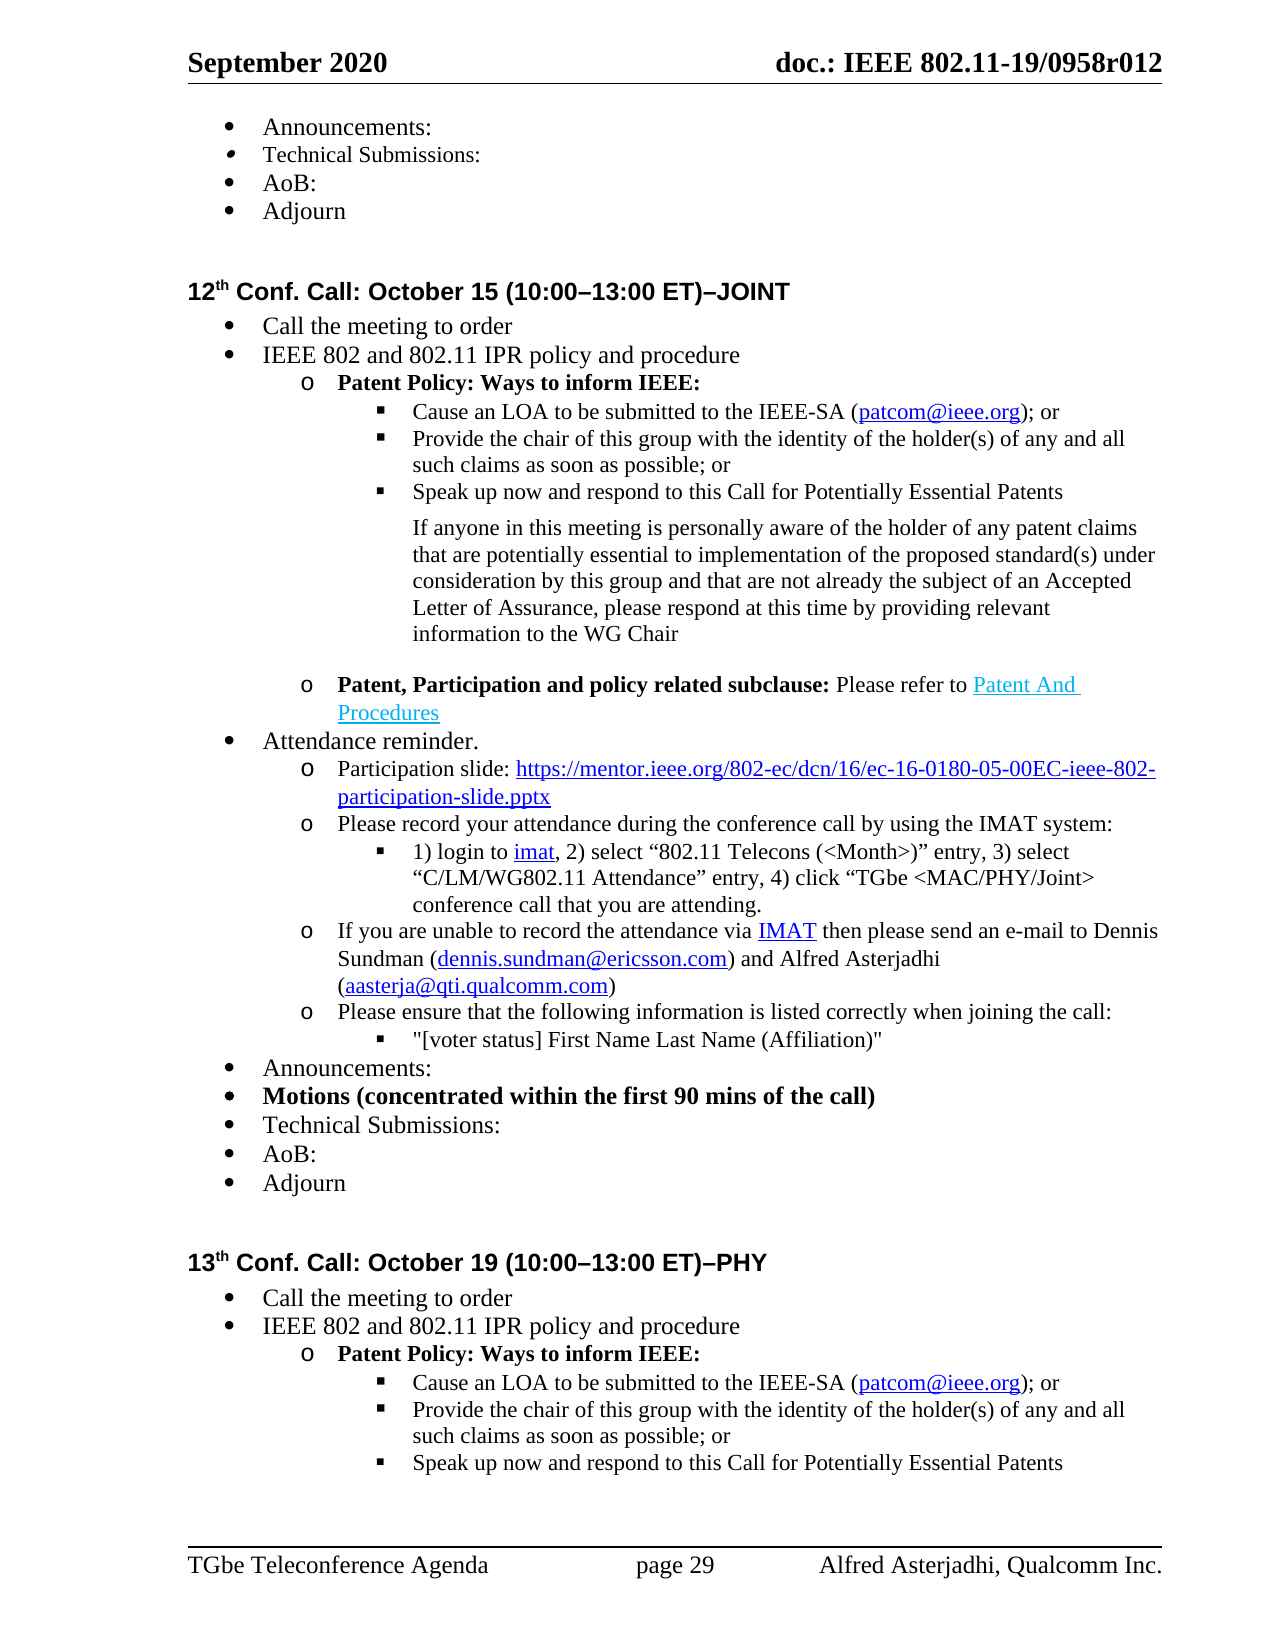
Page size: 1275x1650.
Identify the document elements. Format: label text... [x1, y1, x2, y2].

subtitle 13th Conf. Call: October 19 (10:00–13:00 ET)–PHY [187, 1248, 1162, 1276]
list IEEE 802 and 802.11 IPR policy and procedure [225, 340, 1162, 369]
list Adjourn [225, 1168, 1162, 1196]
list Attendance reminder. [225, 726, 1162, 754]
subtitle 12th Conf. Call: October 15 (10:00–13:00 ET)–JOINT [187, 276, 1162, 305]
list Provide the chair of this group with the identity of the holder(s) of any and all such claims as soon as possible; or [375, 1396, 1162, 1449]
list IEEE 802 and 802.11 IPR policy and procedure [225, 1311, 1162, 1340]
list Call the meeting to order [225, 311, 1162, 340]
list Patent Policy: Ways to inform IEEE: [300, 369, 1162, 398]
list Speak up now and respond to this Call for Potentially Essential Patents [375, 478, 1162, 504]
list Call the meeting to order [225, 1283, 1162, 1311]
list Please ensure that the following information is listed correctly when joining the call: [300, 998, 1162, 1026]
list Patent Policy: Ways to inform IEEE: [300, 1340, 1162, 1369]
list Patent, Participation and policy related subclause: Please refer to Patent And Procedures [300, 671, 1162, 726]
list If you are unable to record the attendance via IMAT then please send an e-mail to Dennis Sundman (dennis.sundman@ericsson.com) and Alfred Asterjadhi (aasterja@qti.qualcomm.com) [300, 917, 1162, 998]
list 1) login to imat, 2) select “802.11 Telecons (<Month>)” entry, 3) select “C/LM/WG802.11 Attendance” entry, 4) click “TGbe <MAC/PHY/Joint> conference call that you are attending. [375, 838, 1162, 917]
list AoB: [225, 1139, 1162, 1168]
list Provide the chair of this group with the identity of the holder(s) of any and all such claims as soon as possible; or [375, 424, 1162, 478]
list Cause an LOA to be submitted to the IEEE-SA (patcom@ieee.org); or [375, 1369, 1162, 1396]
list Speak up now and respond to this Call for Potentially Essential Patents [375, 1449, 1162, 1475]
list Technical Submissions: [225, 1110, 1162, 1139]
list Motions (concentrated within the first 90 mins of the call) [225, 1081, 1162, 1110]
list AoB: [225, 168, 1162, 196]
list "[voter status] First Name Last Name (Affiliation)" [375, 1026, 1162, 1053]
list Adjourn [225, 196, 1162, 225]
list Please record your attendance during the conference call by using the IMAT system: [300, 810, 1162, 838]
list Participation slide: https://mentor.ieee.org/802-ec/dcn/16/ec-16-0180-05-00EC-ieee-802-participation-slide.pptx [300, 754, 1162, 810]
list If anyone in this meeting is personally aware of the holder of any patent claims that are potentially essential to implementation of the proposed standard(s) under consideration by this group and that are not already the subject of an Accepted Letter of Assurance, please respond at this time by providing relevant information to the WG Chair [412, 514, 1162, 646]
list Cause an LOA to be submitted to the IEEE-SA (patcom@ieee.org); or [375, 398, 1162, 424]
list Announcements: [225, 1053, 1162, 1081]
list Announcements: [225, 112, 1162, 141]
list Technical Submissions: [225, 141, 1162, 168]
